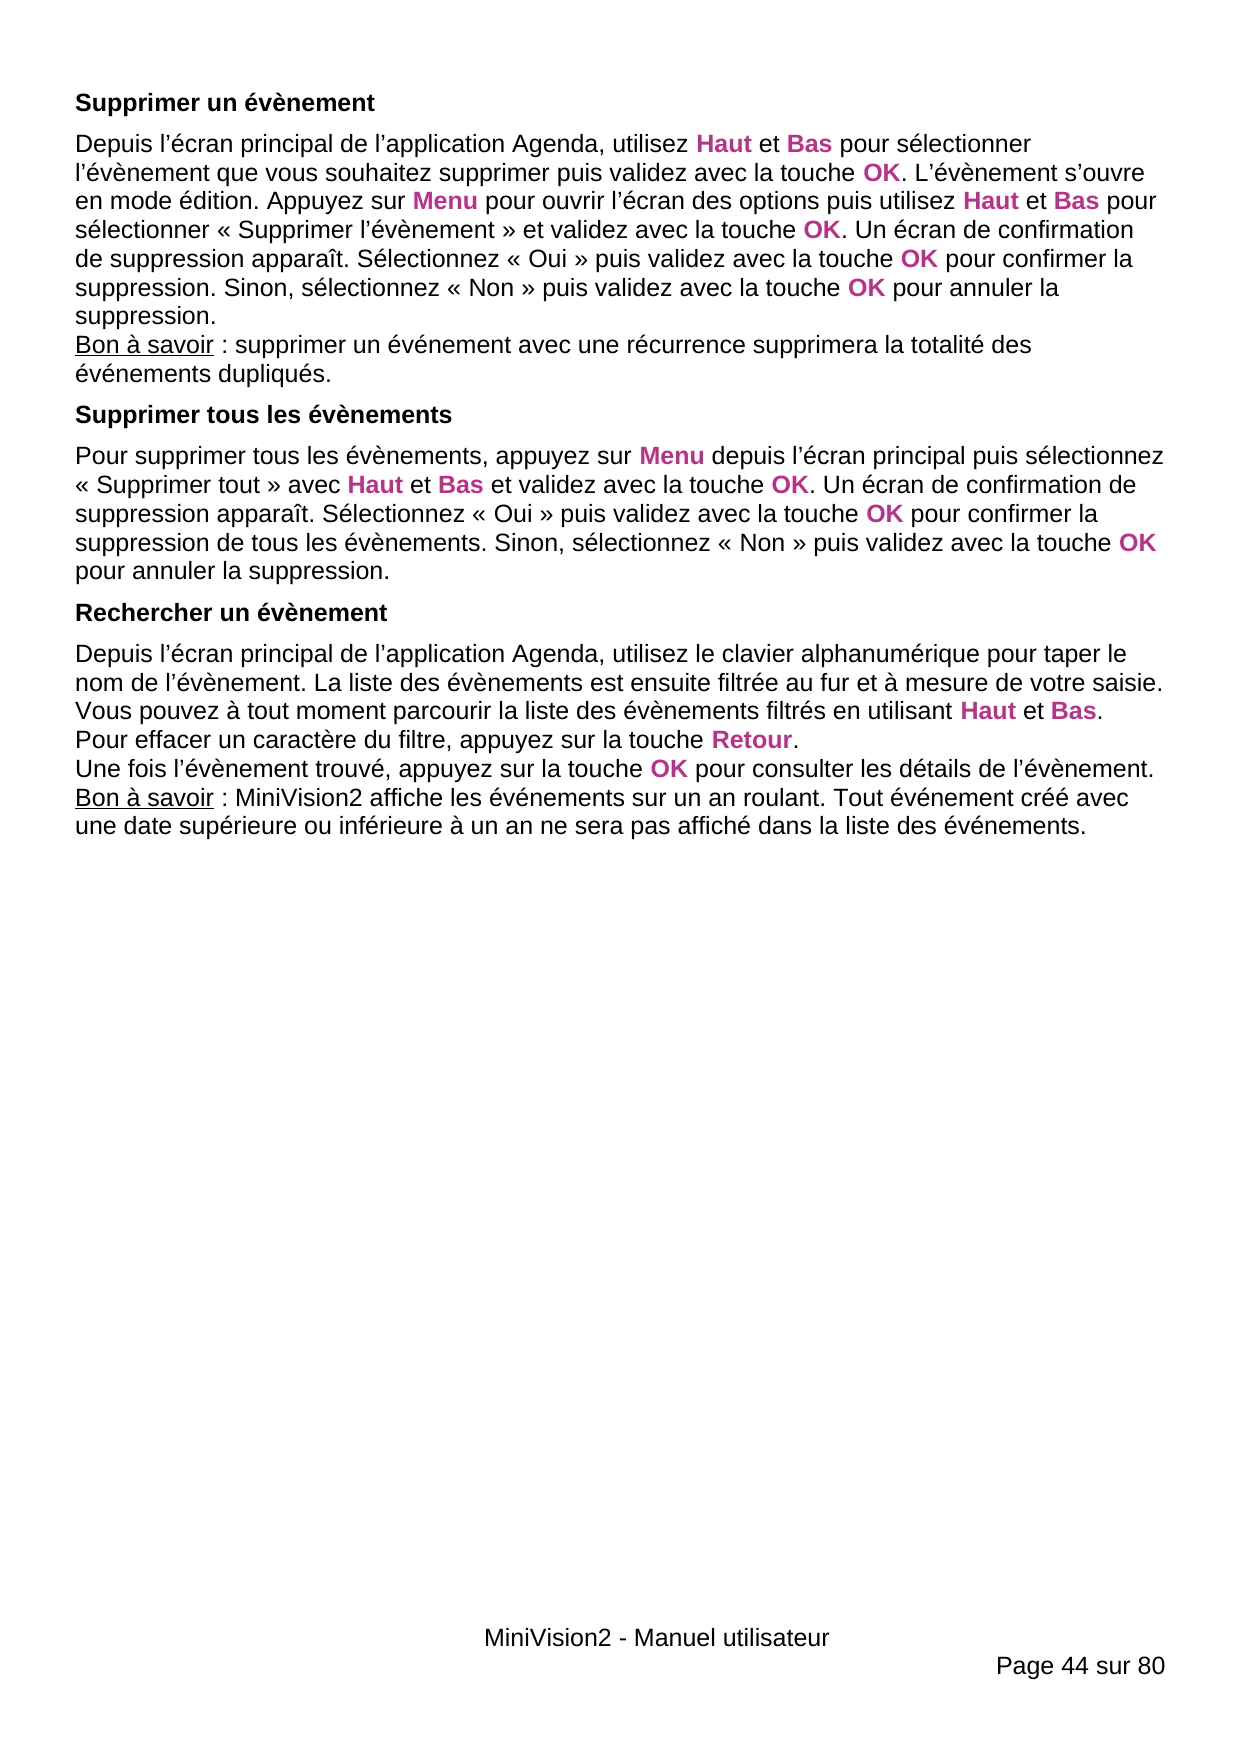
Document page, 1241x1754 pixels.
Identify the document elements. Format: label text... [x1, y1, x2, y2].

text Depuis l’écran principal de l’application Agenda, utilisez le clavier alphanumérique pour taper le nom de l’évènement. La liste des évènements est ensuite filtrée au fur et à mesure de votre saisie. Vous pouvez à tout moment parcourir la liste des évènements filtrés en utilisant Haut et Bas. [75, 639, 1165, 725]
subtitle Rechercher un évènement [75, 597, 1165, 626]
subtitle Supprimer tous les évènements [75, 400, 1165, 429]
text Pour supprimer tous les évènements, appuyez sur Menu depuis l’écran principal puis sélectionnez « Supprimer tout » avec Haut et Bas et validez avec la touche OK. Un écran de confirmation de suppression apparaît. Sélectionnez « Oui » puis validez avec la touche OK pour confirmer la suppression de tous les évènements. Sinon, sélectionnez « Non » puis validez avec la touche OK pour annuler la suppression. [75, 441, 1165, 585]
text Une fois l’évènement trouvé, appuyez sur la touche OK pour consulter les détails de l’évènement. [75, 754, 1165, 782]
subtitle Supprimer un évènement [75, 87, 1165, 116]
text Depuis l’écran principal de l’application Agenda, utilisez Haut et Bas pour sélectionner l’évènement que vous souhaitez supprimer puis validez avec la touche OK. L’évènement s’ouvre en mode édition. Appuyez sur Menu pour ouvrir l’écran des options puis utilisez Haut et Bas pour sélectionner « Supprimer l’évènement » et validez avec la touche OK. Un écran de confirmation de suppression apparaît. Sélectionnez « Oui » puis validez avec la touche OK pour confirmer la suppression. Sinon, sélectionnez « Non » puis validez avec la touche OK pour annuler la suppression. [75, 129, 1165, 330]
text Bon à savoir : supprimer un événement avec une récurrence supprimera la totalité des événements dupliqués. [75, 330, 1165, 387]
text Bon à savoir : MiniVision2 affiche les événements sur un an roulant. Tout événement créé avec une date supérieure ou inférieure à un an ne sera pas affiché dans la liste des événements. [75, 782, 1165, 840]
text Pour effacer un caractère du filtre, appuyez sur la touche Retour. [75, 725, 1165, 754]
